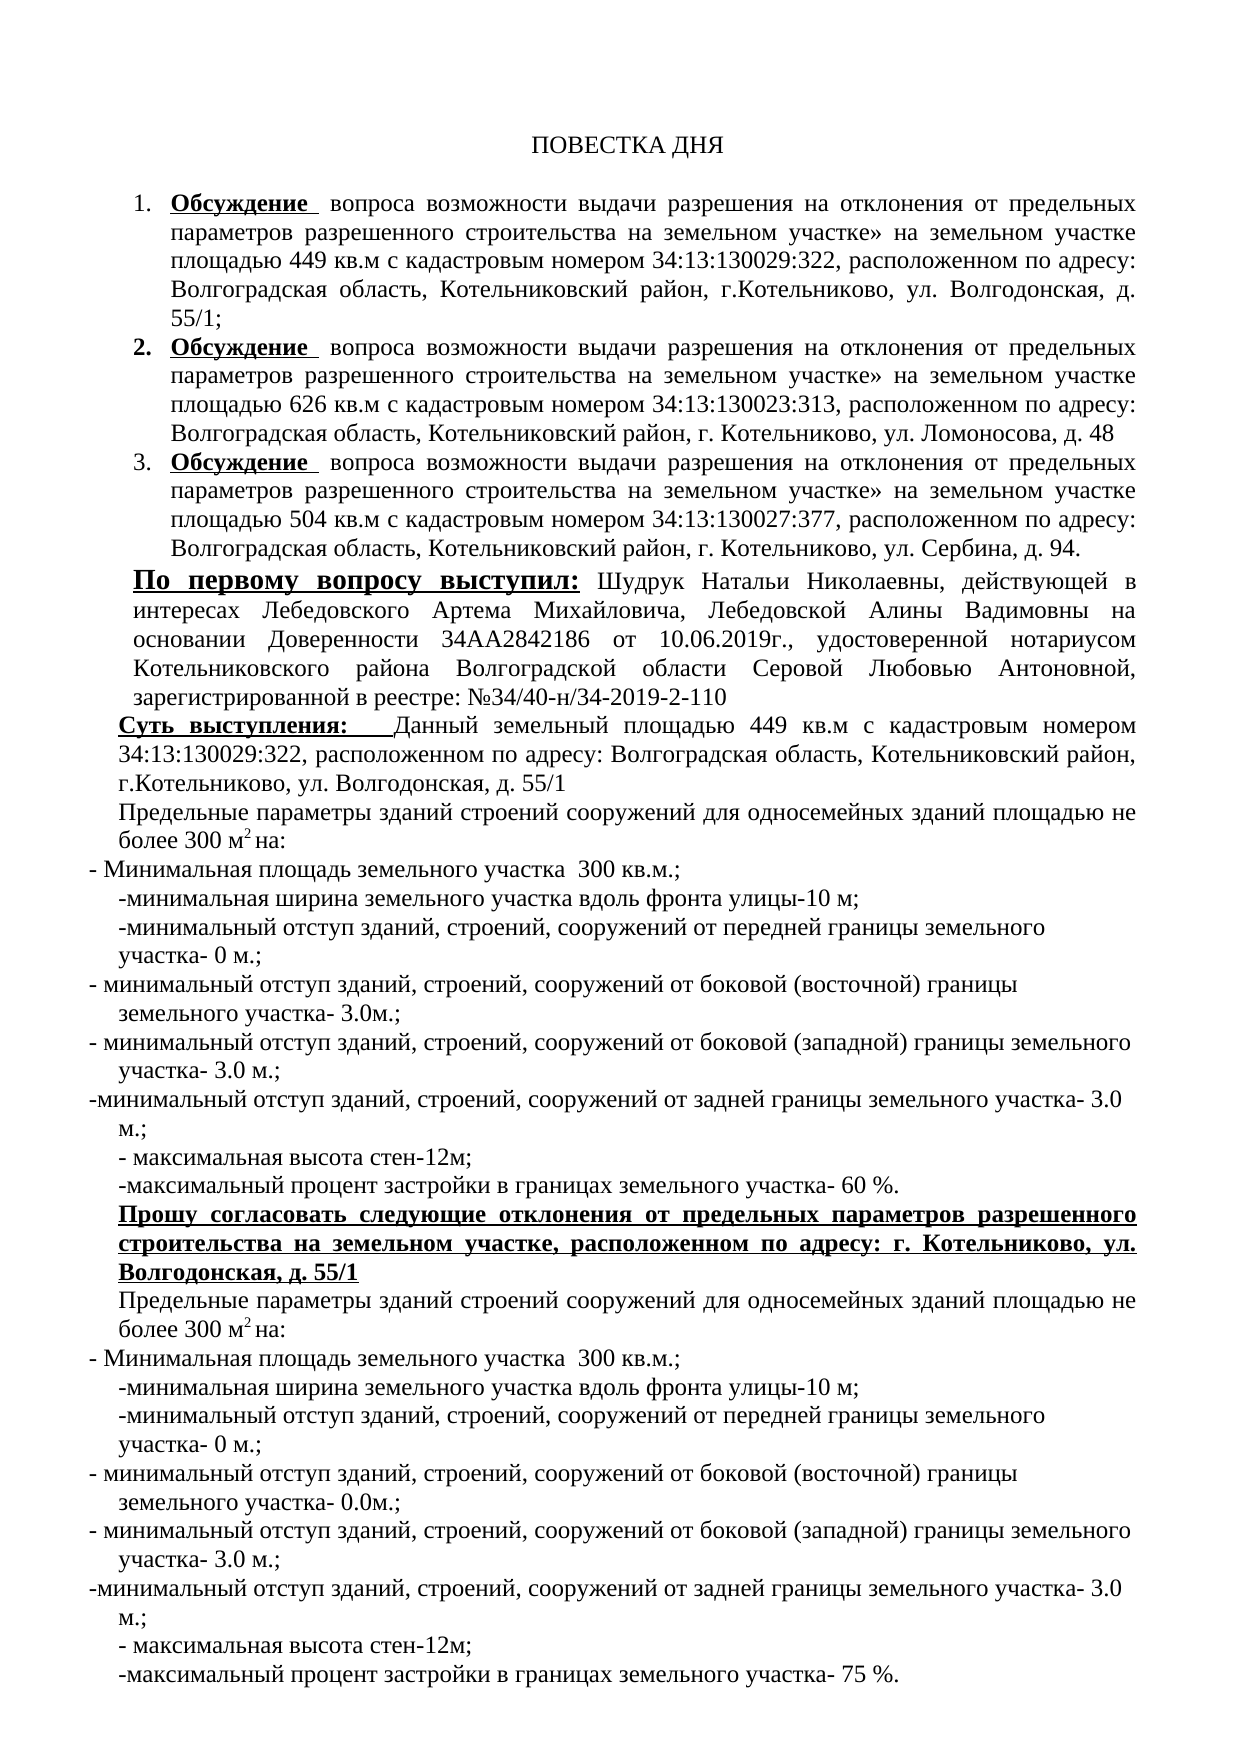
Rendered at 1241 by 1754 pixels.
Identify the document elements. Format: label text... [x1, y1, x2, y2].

text Суть выступления: Данный земельный площадью 449 кв.м с кадастровым номером 34:13:130029:322, расположенном по адресу: Волгоградская область, Котельниковский район, г.Котельниково, ул. Волгодонская, д. 55/1 [118, 710, 1137, 797]
text - минимальный отступ зданий, строений, сооружений от боковой (западной) границы земельного участка- 3.0 м.; [88, 1027, 1137, 1084]
text Прошу согласовать следующие отклонения от предельных параметров разрешенного строительства на земельном участке, расположенном по адресу: г. Котельниково, ул. Волгодонская, д. 55/1 [118, 1226, 1137, 1253]
text По первому вопросу выступил: Шудрук Натальи Николаевны, действующей в интересах Лебедовского Артема Михайловича, Лебедовской Алины Вадимовны на основании Доверенности 34АА2842186 от 10.06.2019г., удостоверенной нотариусом Котельниковского района Волгоградской области Серовой Любовью Антоновной, зарегистрированной в реестре: №34/40-н/34-2019-2-110 [133, 562, 1137, 710]
text Предельные параметры зданий строений сооружений для односемейных зданий площадью не более 300 м2 на: [118, 797, 1137, 854]
text -минимальный отступ зданий, строений, сооружений от задней границы земельного участка- 3.0 м.; - максимальная высота стен-12м; -максимальный процент застройки в границах земельного участка- 60 %. [88, 1084, 1137, 1199]
text - минимальный отступ зданий, строений, сооружений от боковой (восточной) границы земельного участка- 0.0м.; [88, 1458, 1137, 1515]
text Прошу согласовать следующие отклонения от предельных параметров разрешенного строительства на земельном участке, расположенном по адресу: г. Котельниково, ул. Волгодонская, д. 55/1 [118, 1199, 1137, 1224]
text - минимальный отступ зданий, строений, сооружений от боковой (западной) границы земельного участка- 3.0 м.; [88, 1515, 1137, 1573]
text ПОВЕСТКА ДНЯ [118, 131, 1137, 159]
text Прошу согласовать следующие отклонения от предельных параметров разрешенного строительства на земельном участке, расположенном по адресу: г. Котельниково, ул. Волгодонская, д. 55/1 [118, 1254, 1137, 1285]
list Обсуждение вопроса возможности выдачи разрешения на отклонения от предельных параметров разрешенного строительства на земельном участке» на земельном участке площадью 504 кв.м с кадастровым номером 34:13:130027:377, расположенном по адресу: Волгоградская область, Котельниковский район, г. Котельниково, ул. Сербина, д. 94. [133, 447, 1137, 562]
text Предельные параметры зданий строений сооружений для односемейных зданий площадью не более 300 м2 на: [118, 1285, 1137, 1343]
text - минимальный отступ зданий, строений, сооружений от боковой (восточной) границы земельного участка- 3.0м.; [88, 969, 1137, 1027]
list Обсуждение вопроса возможности выдачи разрешения на отклонения от предельных параметров разрешенного строительства на земельном участке» на земельном участке площадью 449 кв.м с кадастровым номером 34:13:130029:322, расположенном по адресу: Волгоградская область, Котельниковский район, г.Котельниково, ул. Волгодонская, д. 55/1; [133, 188, 1137, 332]
text -минимальный отступ зданий, строений, сооружений от задней границы земельного участка- 3.0 м.; - максимальная высота стен-12м; -максимальный процент застройки в границах земельного участка- 75 %. [88, 1573, 1137, 1688]
list Обсуждение вопроса возможности выдачи разрешения на отклонения от предельных параметров разрешенного строительства на земельном участке» на земельном участке площадью 626 кв.м с кадастровым номером 34:13:130023:313, расположенном по адресу: Волгоградская область, Котельниковский район, г. Котельниково, ул. Ломоносова, д. 48 [133, 332, 1137, 447]
